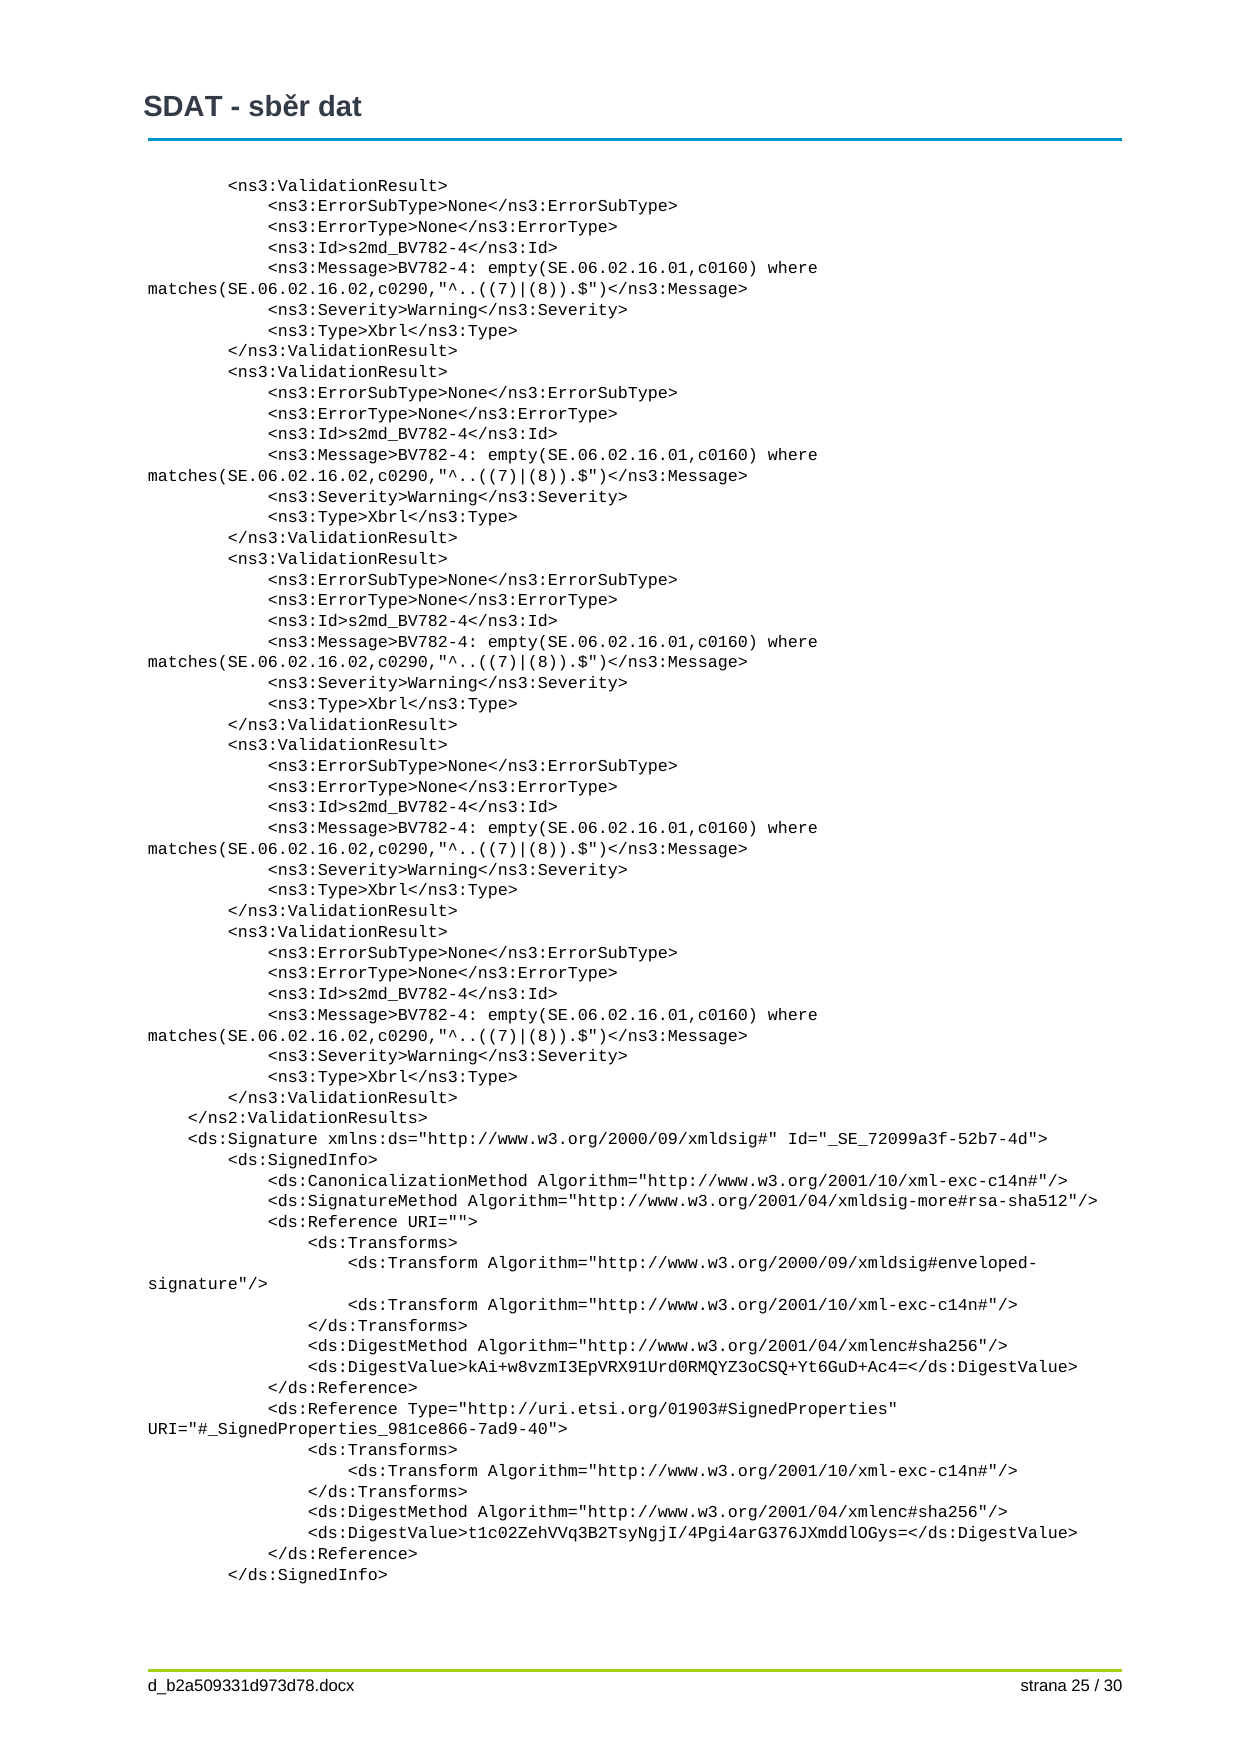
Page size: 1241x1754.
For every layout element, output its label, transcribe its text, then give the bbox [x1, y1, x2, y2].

text <ds:Transforms> [148, 1234, 1122, 1253]
text <ns3:Severity>Warning</ns3:Severity> [148, 1048, 1122, 1067]
text <ns3:Message>BV782-4: empty(SE.06.02.16.01,c0160) where matches(SE.06.02.16.02,c0290,"^..((7)|(8)).$")</ns3:Message> [148, 820, 1122, 859]
text <ds:Transform Algorithm="http://www.w3.org/2001/10/xml-exc-c14n#"/> [148, 1462, 1122, 1481]
text <ns3:ErrorType>None</ns3:ErrorType> [148, 965, 1122, 984]
text <ns3:ErrorSubType>None</ns3:ErrorSubType> [148, 384, 1122, 403]
text <ds:SignatureMethod Algorithm="http://www.w3.org/2001/04/xmldsig-more#rsa-sha512"/> [148, 1193, 1122, 1212]
text </ns3:ValidationResult> [148, 529, 1122, 548]
text <ns3:ValidationResult> [148, 923, 1122, 942]
text <ns3:Message>BV782-4: empty(SE.06.02.16.01,c0160) where matches(SE.06.02.16.02,c0290,"^..((7)|(8)).$")</ns3:Message> [148, 260, 1122, 300]
text <ns3:Id>s2md_BV782-4</ns3:Id> [148, 426, 1122, 445]
text <ns3:Type>Xbrl</ns3:Type> [148, 509, 1122, 528]
text </ns3:ValidationResult> [148, 1089, 1122, 1108]
text <ds:DigestMethod Algorithm="http://www.w3.org/2001/04/xmlenc#sha256"/> [148, 1504, 1122, 1523]
text </ds:Transforms> [148, 1317, 1122, 1336]
text <ds:SignedInfo> [148, 1151, 1122, 1170]
text <ns3:ErrorType>None</ns3:ErrorType> [148, 592, 1122, 611]
text <ns3:ValidationResult> [148, 737, 1122, 756]
text <ds:Transforms> [148, 1442, 1122, 1461]
text <ns3:Message>BV782-4: empty(SE.06.02.16.01,c0160) where matches(SE.06.02.16.02,c0290,"^..((7)|(8)).$")</ns3:Message> [148, 633, 1122, 673]
text <ds:Signature xmlns:ds="http://www.w3.org/2000/09/xmldsig#" Id="_SE_72099a3f-52b7-4d"> [148, 1131, 1122, 1149]
text <ds:Reference URI=""> [148, 1214, 1122, 1232]
text <ns3:Type>Xbrl</ns3:Type> [148, 1068, 1122, 1087]
text </ns3:ValidationResult> [148, 716, 1122, 735]
text <ns3:ValidationResult> [148, 177, 1122, 196]
text <ns3:Type>Xbrl</ns3:Type> [148, 695, 1122, 714]
text <ns3:ErrorType>None</ns3:ErrorType> [148, 219, 1122, 237]
text <ns3:Severity>Warning</ns3:Severity> [148, 675, 1122, 693]
text </ns2:ValidationResults> [148, 1110, 1122, 1129]
text <ns3:ErrorSubType>None</ns3:ErrorSubType> [148, 198, 1122, 217]
text <ns3:Id>s2md_BV782-4</ns3:Id> [148, 799, 1122, 818]
text <ns3:Id>s2md_BV782-4</ns3:Id> [148, 986, 1122, 1004]
text <ns3:Id>s2md_BV782-4</ns3:Id> [148, 239, 1122, 258]
text <ns3:ErrorSubType>None</ns3:ErrorSubType> [148, 571, 1122, 590]
text <ns3:ErrorType>None</ns3:ErrorType> [148, 778, 1122, 797]
text <ds:Transform Algorithm="http://www.w3.org/2001/10/xml-exc-c14n#"/> [148, 1297, 1122, 1315]
text <ns3:Severity>Warning</ns3:Severity> [148, 488, 1122, 507]
text </ns3:ValidationResult> [148, 343, 1122, 362]
text </ds:Reference> [148, 1545, 1122, 1564]
text <ns3:Message>BV782-4: empty(SE.06.02.16.01,c0160) where matches(SE.06.02.16.02,c0290,"^..((7)|(8)).$")</ns3:Message> [148, 447, 1122, 486]
text <ns3:ErrorSubType>None</ns3:ErrorSubType> [148, 758, 1122, 776]
text <ds:DigestValue>kAi+w8vzmI3EpVRX91Urd0RMQYZ3oCSQ+Yt6GuD+Ac4=</ds:DigestValue> [148, 1359, 1122, 1378]
text </ds:Transforms> [148, 1483, 1122, 1502]
text <ns3:ValidationResult> [148, 550, 1122, 569]
text <ns3:ValidationResult> [148, 364, 1122, 383]
text </ds:SignedInfo> [148, 1566, 1122, 1585]
text <ns3:ErrorType>None</ns3:ErrorType> [148, 405, 1122, 424]
text <ns3:ErrorSubType>None</ns3:ErrorSubType> [148, 944, 1122, 963]
text </ns3:ValidationResult> [148, 903, 1122, 922]
text <ds:Transform Algorithm="http://www.w3.org/2000/09/xmldsig#enveloped-signature"/> [148, 1255, 1122, 1295]
text <ns3:Type>Xbrl</ns3:Type> [148, 882, 1122, 901]
text <ns3:Id>s2md_BV782-4</ns3:Id> [148, 612, 1122, 631]
text <ns3:Severity>Warning</ns3:Severity> [148, 302, 1122, 320]
text </ds:Reference> [148, 1379, 1122, 1398]
text <ns3:Message>BV782-4: empty(SE.06.02.16.01,c0160) where matches(SE.06.02.16.02,c0290,"^..((7)|(8)).$")</ns3:Message> [148, 1006, 1122, 1046]
text <ns3:Severity>Warning</ns3:Severity> [148, 861, 1122, 880]
text <ds:DigestValue>t1c02ZehVVq3B2TsyNgjI/4Pgi4arG376JXmddlOGys=</ds:DigestValue> [148, 1524, 1122, 1543]
text <ns3:Type>Xbrl</ns3:Type> [148, 322, 1122, 341]
text <ds:CanonicalizationMethod Algorithm="http://www.w3.org/2001/10/xml-exc-c14n#"/> [148, 1172, 1122, 1191]
text <ds:DigestMethod Algorithm="http://www.w3.org/2001/04/xmlenc#sha256"/> [148, 1338, 1122, 1357]
text <ds:Reference Type="http://uri.etsi.org/01903#SignedProperties" URI="#_SignedProperties_981ce866-7ad9-40"> [148, 1400, 1122, 1440]
